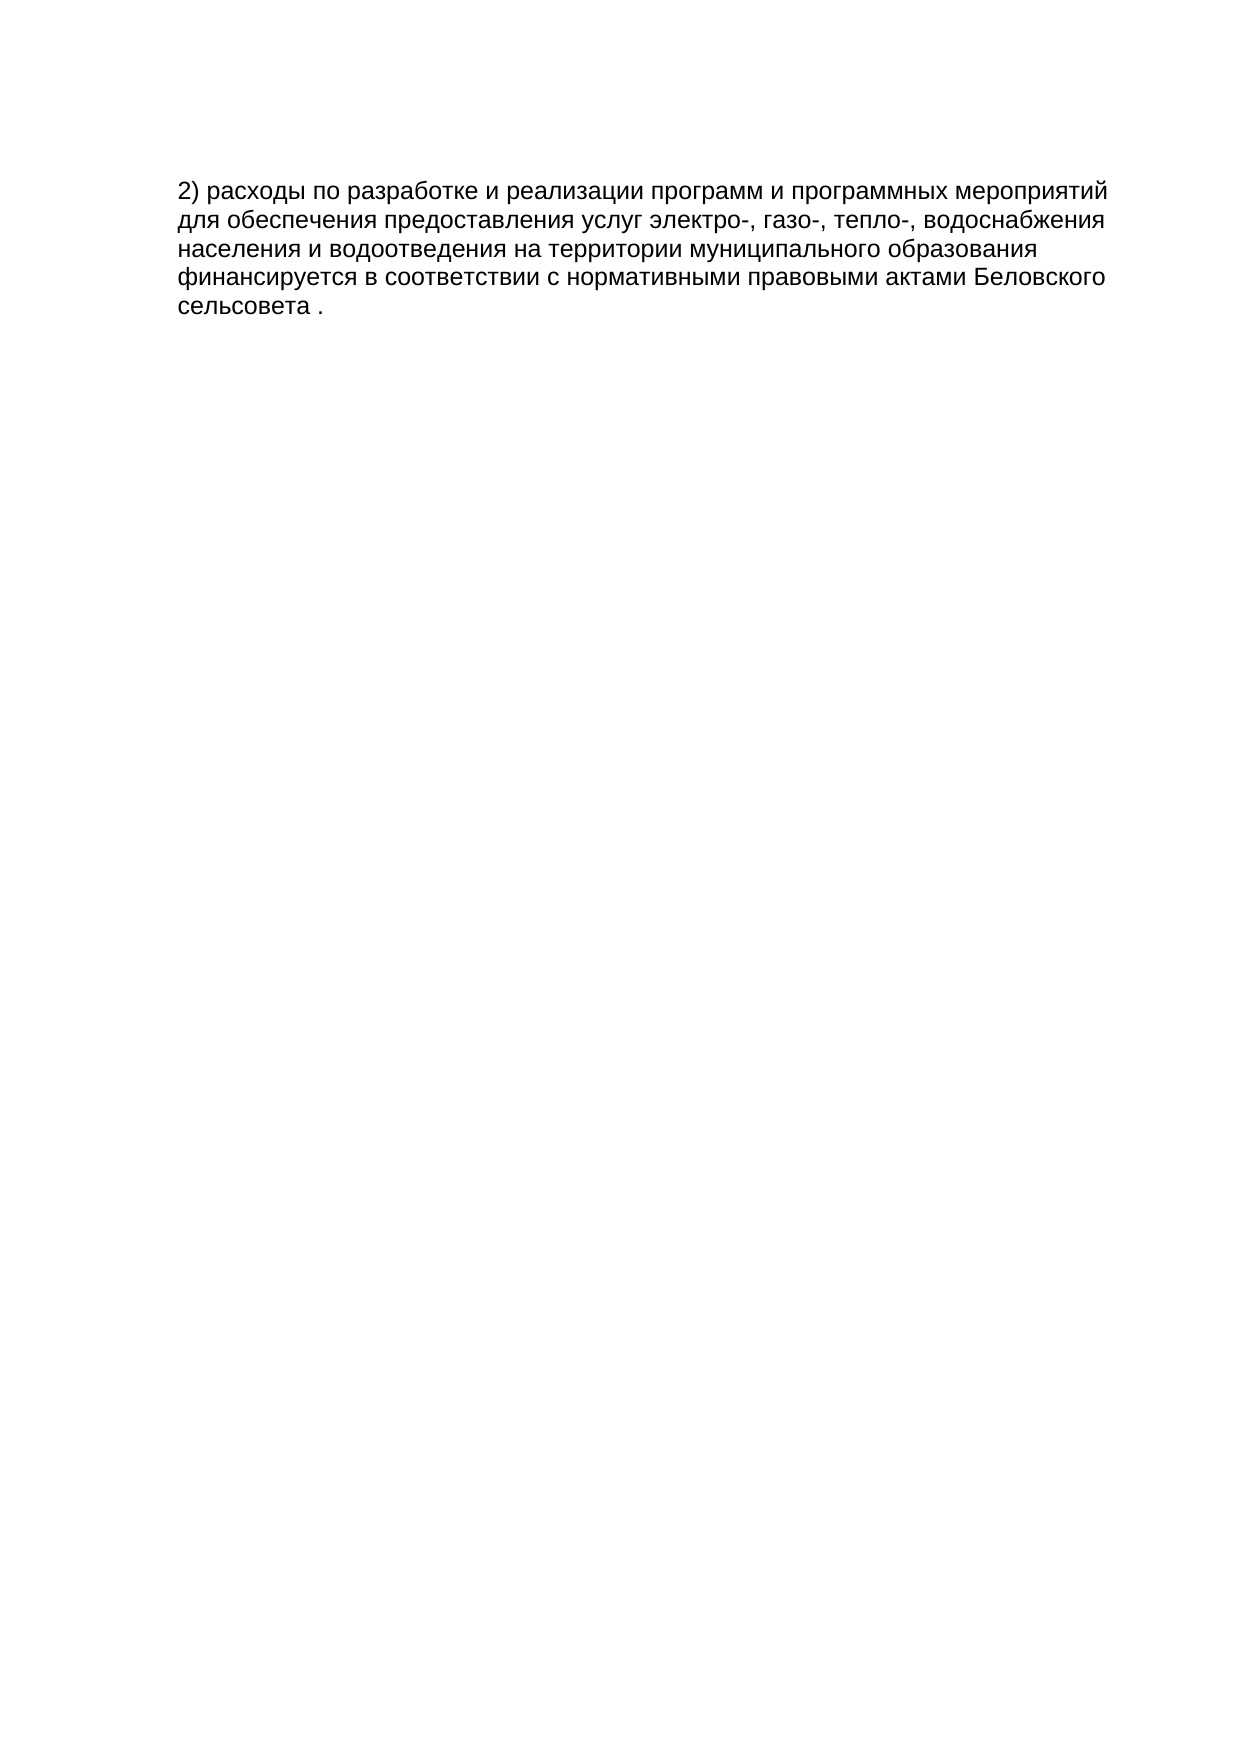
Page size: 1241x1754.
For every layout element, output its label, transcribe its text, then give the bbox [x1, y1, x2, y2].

text 2) расходы по разработке и реализации программ и программных мероприятий для обеспечения предоставления услуг электро-, газо-, тепло-, водоснабжения населения и водоотведения на территории муниципального образования финансируется в соответствии с нормативными правовыми актами Беловского сельсовета . [177, 176, 1152, 320]
